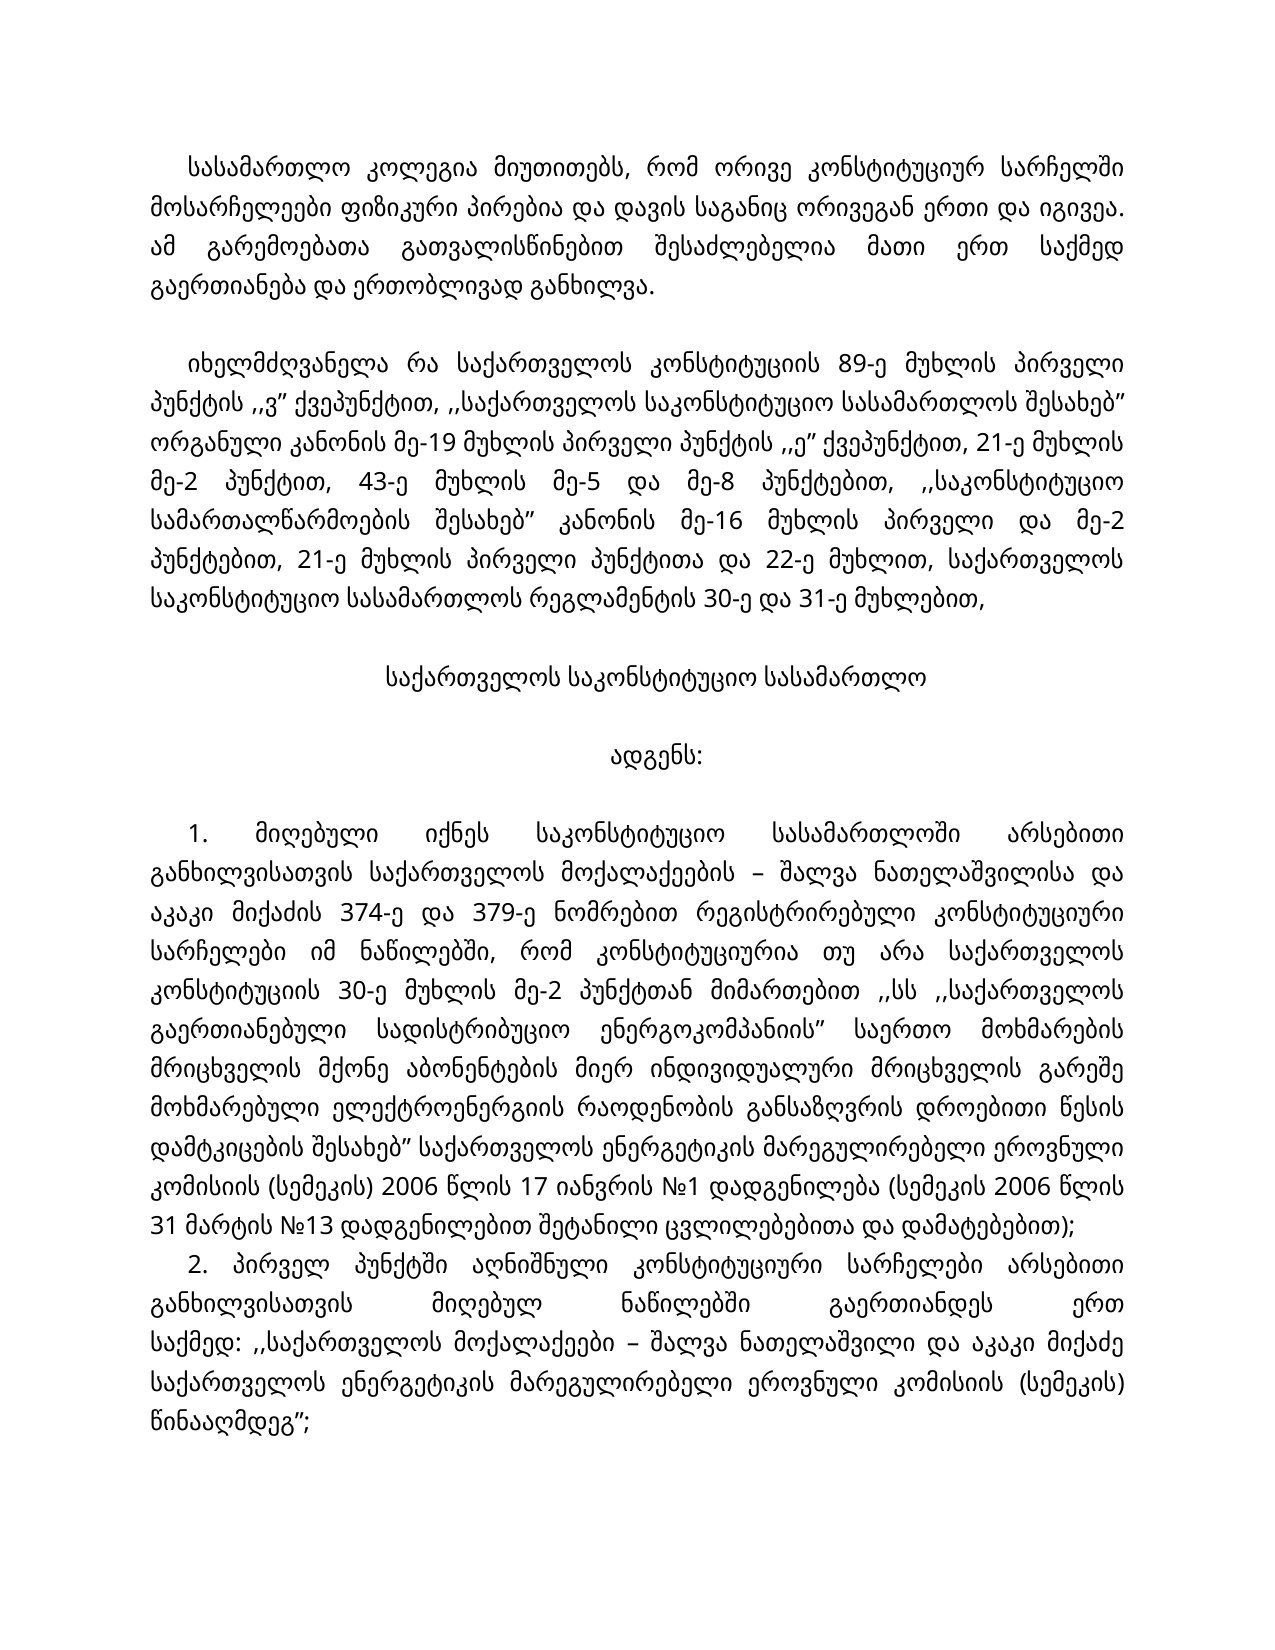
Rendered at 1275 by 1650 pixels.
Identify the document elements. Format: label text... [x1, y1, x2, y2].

text 1. მიღებული იქნეს საკონსტიტუციო სასამართლოში არსებითი განხილვისათვის საქართველოს მოქალაქეების – შალვა ნათელაშვილისა და აკაკი მიქაძის 374-ე და 379-ე ნომრებით რეგისტრირებული კონსტიტუციური სარჩელები იმ ნაწილებში, რომ კონსტიტუციურია თუ არა საქართველოს კონსტიტუციის 30-ე მუხლის მე-2 პუნქტთან მიმართებით ,,სს ,,საქართველოს გაერთიანებული სადისტრიბუციო ენერგოკომპანიის” საერთო მოხმარების მრიცხველის მქონე აბონენტების მიერ ინდივიდუალური მრიცხველის გარეშე მოხმარებული ელექტროენერგიის რაოდენობის განსაზღვრის დროებითი წესის დამტკიცების შესახებ” საქართველოს ენერგეტიკის მარეგულირებელი ეროვნული კომისიის (სემეკის) 2006 წლის 17 იანვრის №1 დადგენილება (სემეკის 2006 წლის 31 მარტის №13 დადგენილებით შეტანილი ცვლილებებითა და დამატებებით); [150, 816, 1125, 1242]
text სასამართლო კოლეგია მიუთითებს, რომ ორივე კონსტიტუციურ სარჩელში მოსარჩელეები ფიზიკური პირებია და დავის საგანიც ორივეგან ერთი და იგივეა. ამ გარემოებათა გათვალისწინებით შესაძლებელია მათი ერთ საქმედ გაერთიანება და ერთობლივად განხილვა. [150, 150, 1125, 302]
text 2. პირველ პუნქტში აღნიშნული კონსტიტუციური სარჩელები არსებითი განხილვისათვის მიღებულ ნაწილებში გაერთიანდეს ერთ საქმედ: ,,საქართველოს მოქალაქეები – შალვა ნათელაშვილი და აკაკი მიქაძე საქართველოს ენერგეტიკის მარეგულირებელი ეროვნული კომისიის (სემეკის) წინააღმდეგ”; [150, 1247, 1125, 1437]
text იხელმძღვანელა რა საქართველოს კონსტიტუციის 89-ე მუხლის პირველი პუნქტის ,,ვ” ქვეპუნქტით, ,,საქართველოს საკონსტიტუციო სასამართლოს შესახებ” ორგანული კანონის მე-19 მუხლის პირველი პუნქტის ,,ე” ქვეპუნქტით, 21-ე მუხლის მე-2 პუნქტით, 43-ე მუხლის მე-5 და მე-8 პუნქტებით, ,,საკონსტიტუციო სამართალწარმოების შესახებ” კანონის მე-16 მუხლის პირველი და მე-2 პუნქტებით, 21-ე მუხლის პირველი პუნქტითა და 22-ე მუხლით, საქართველოს საკონსტიტუციო სასამართლოს რეგლამენტის 30-ე და 31-ე მუხლებით, [150, 346, 1125, 615]
text საქართველოს საკონსტიტუციო სასამართლო [150, 659, 1125, 693]
text ადგენს: [150, 737, 1125, 772]
